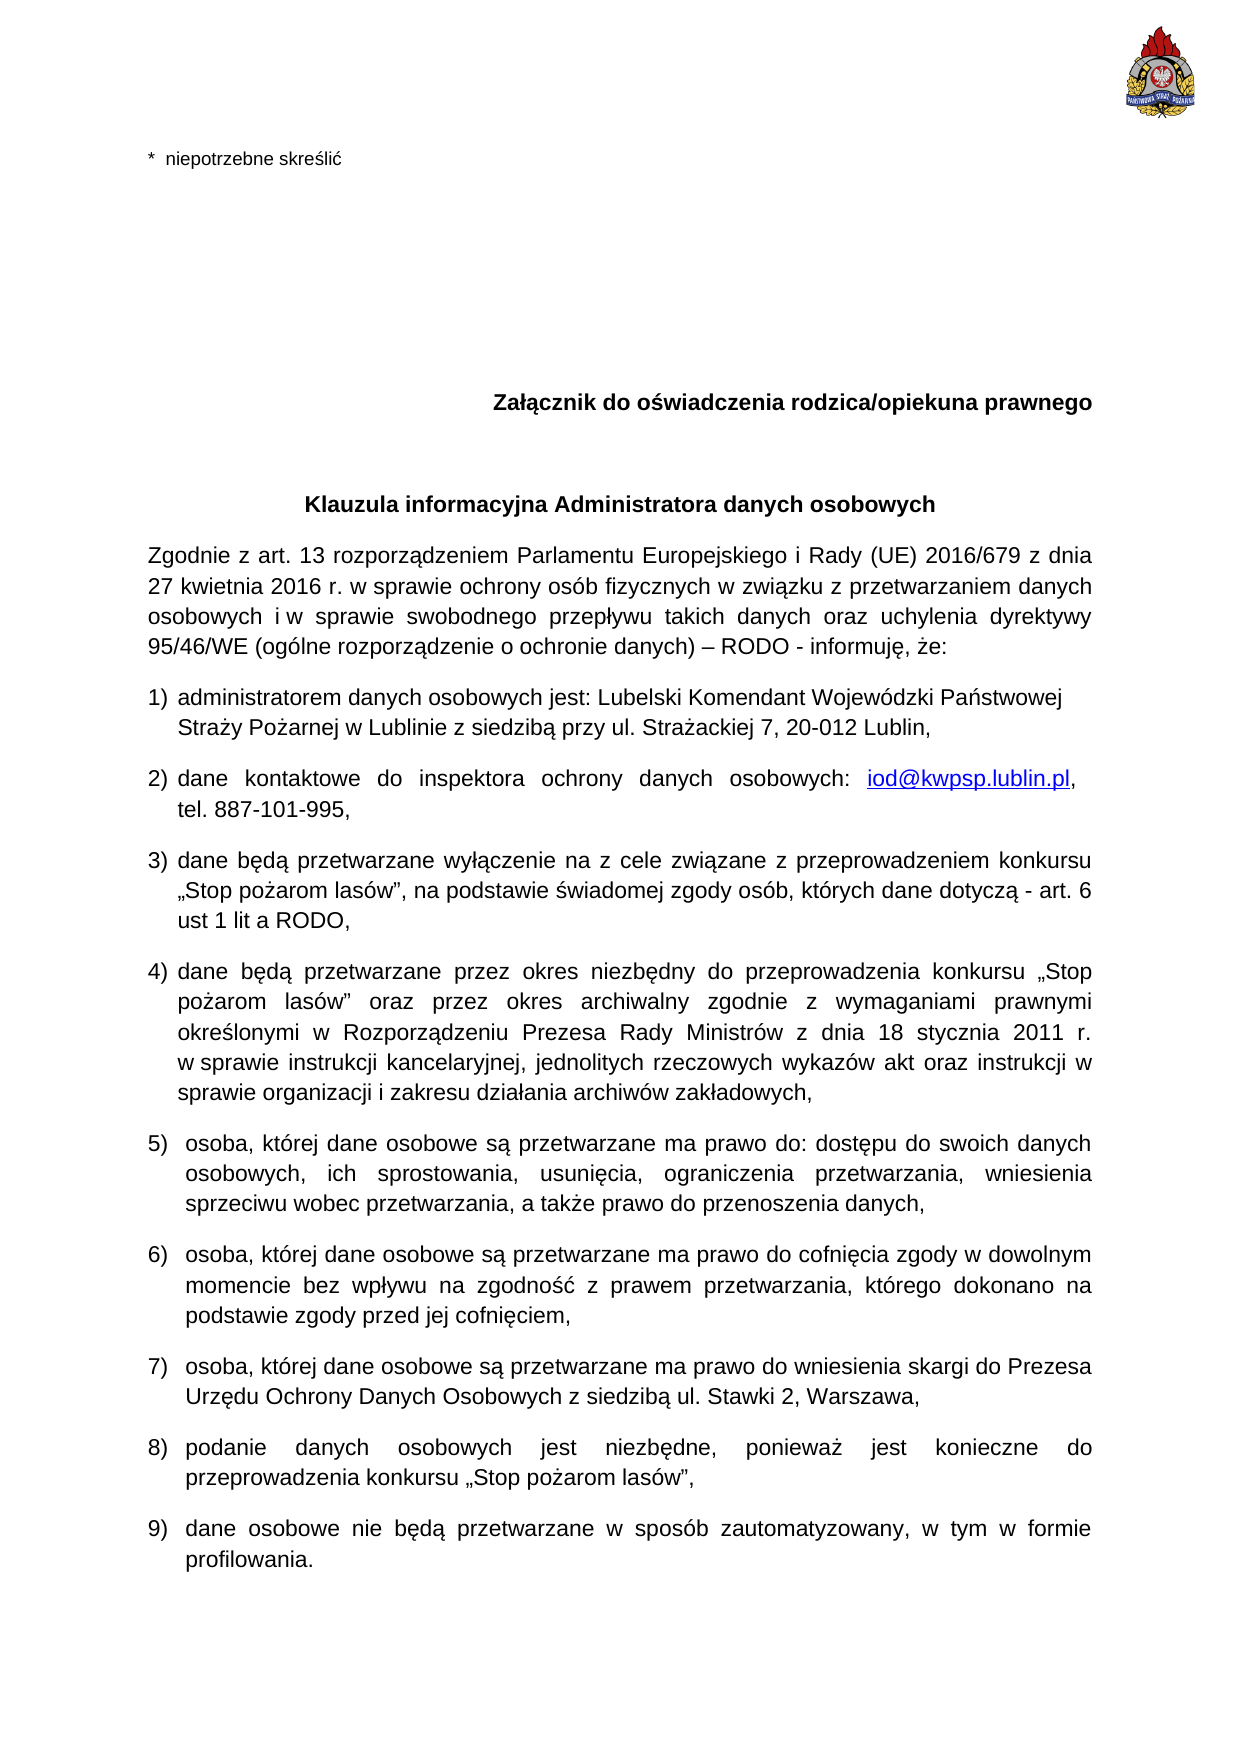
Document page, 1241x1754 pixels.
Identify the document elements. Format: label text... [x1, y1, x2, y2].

list osoba, której dane osobowe są przetwarzane ma prawo do wniesienia skargi do Prezesa Urzędu Ochrony Danych Osobowych z siedzibą ul. Stawki 2, Warszawa, [148, 1353, 1093, 1409]
text * niepotrzebne skreślić [148, 148, 1093, 169]
list dane będą przetwarzane wyłączenie na z cele związane z przeprowadzeniem konkursu „Stop pożarom lasów”, na podstawie świadomej zgody osób, których dane dotyczą - art. 6 ust 1 lit a RODO, [148, 847, 1093, 933]
list osoba, której dane osobowe są przetwarzane ma prawo do cofnięcia zgody w dowolnym momencie bez wpływu na zgodność z prawem przetwarzania, którego dokonano na podstawie zgody przed jej cofnięciem, [148, 1241, 1093, 1328]
list osoba, której dane osobowe są przetwarzane ma prawo do: dostępu do swoich danych osobowych, ich sprostowania, usunięcia, ograniczenia przetwarzania, wniesienia sprzeciwu wobec przetwarzania, a także prawo do przenoszenia danych, [148, 1130, 1093, 1217]
picture [1125, 26, 1197, 119]
list dane osobowe nie będą przetwarzane w sposób zautomatyzowany, w tym w formie profilowania. [148, 1515, 1093, 1572]
list dane będą przetwarzane przez okres niezbędny do przeprowadzenia konkursu „Stop pożarom lasów” oraz przez okres archiwalny zgodnie z wymaganiami prawnymi określonymi w Rozporządzeniu Prezesa Rady Ministrów z dnia 18 stycznia 2011 r. w sprawie instrukcji kancelaryjnej, jednolitych rzeczowych wykazów akt oraz instrukcji w sprawie organizacji i zakresu działania archiwów zakładowych, [148, 958, 1093, 1105]
list administratorem danych osobowych jest: Lubelski Komendant Wojewódzki Państwowej Straży Pożarnej w Lublinie z siedzibą przy ul. Strażackiej 7, 20-012 Lublin, [148, 684, 1093, 741]
text Załącznik do oświadczenia rodzica/opiekuna prawnego [148, 389, 1093, 416]
text Zgodnie z art. 13 rozporządzeniem Parlamentu Europejskiego i Rady (UE) 2016/679 z dnia 27 kwietnia 2016 r. w sprawie ochrony osób fizycznych w związku z przetwarzaniem danych osobowych i w sprawie swobodnego przepływu takich danych oraz uchylenia dyrektywy 95/46/WE (ogólne rozporządzenie o ochronie danych) – RODO - informuję, że: [148, 542, 1093, 659]
text Klauzula informacyjna Administratora danych osobowych [148, 491, 1093, 518]
list dane kontaktowe do inspektora ochrony danych osobowych: iod@kwpsp.lublin.pl, tel. 887-101-995, [148, 765, 1093, 822]
list podanie danych osobowych jest niezbędne, ponieważ jest konieczne do przeprowadzenia konkursu „Stop pożarom lasów”, [148, 1434, 1093, 1491]
